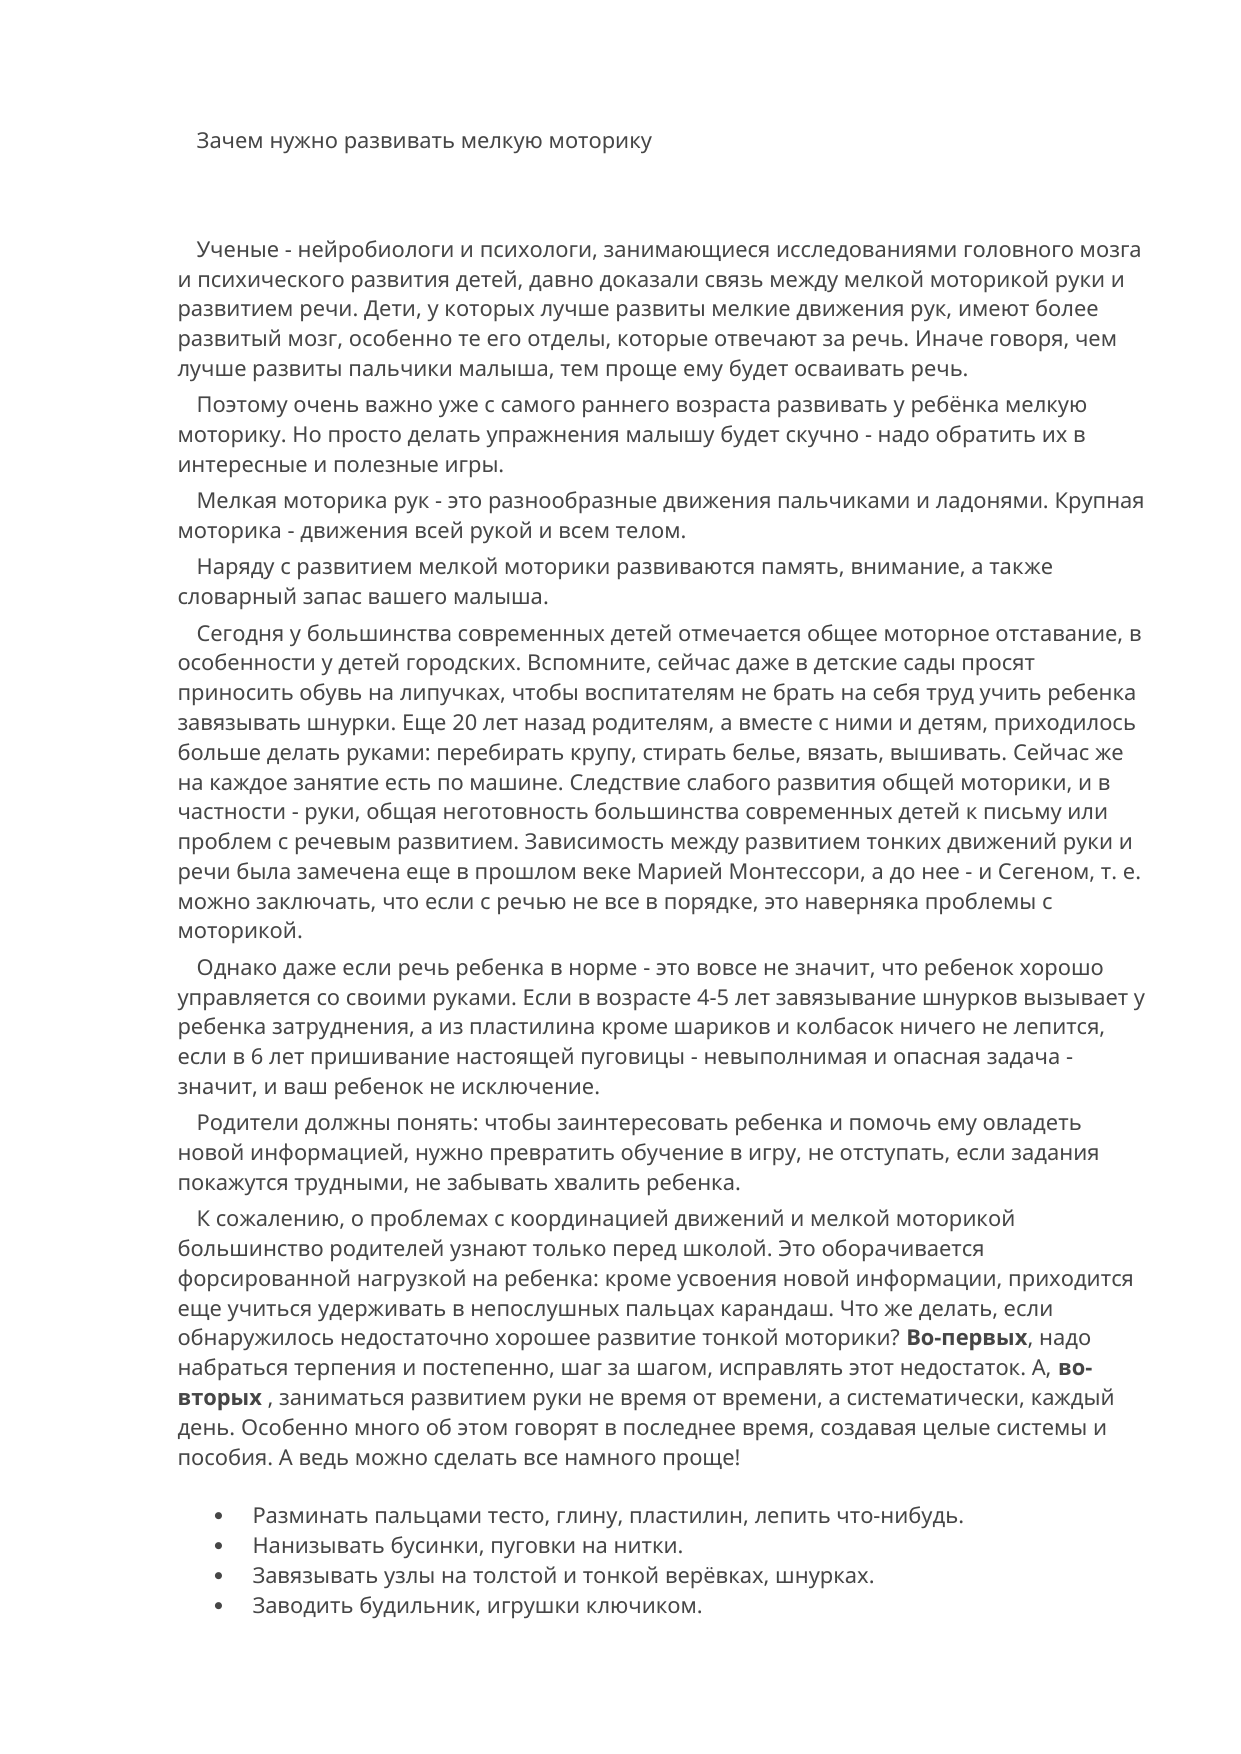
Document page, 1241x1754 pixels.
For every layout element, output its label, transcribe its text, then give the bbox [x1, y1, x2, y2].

list Завязывать узлы на толстой и тонкой верёвках, шнурках. [215, 1560, 1152, 1590]
text Однако даже если речь ребенка в норме - это вовсе не значит, что ребенок хорошо управляется со своими руками. Если в возрасте 4-5 лет завязывание шнурков вызывает у ребенка затруднения, а из пластилина кроме шариков и колбасок ничего не лепится, если в 6 лет пришивание настоящей пуговицы - невыполнимая и опасная задача - значит, и ваш ребенок не исключение. [177, 952, 1152, 1101]
list Разминать пальцами тесто, глину, пластилин, лепить что-нибудь. [215, 1501, 1152, 1530]
text Родители должны понять: чтобы заинтересовать ребенка и помочь ему овладеть новой информацией, нужно превратить обучение в игру, не отступать, если задания покажутся трудными, не забывать хвалить ребенка. [177, 1107, 1152, 1197]
text Сегодня у большинства современных детей отмечается общее моторное отставание, в особенности у детей городских. Вспомните, сейчас даже в детские сады просят приносить обувь на липучках, чтобы воспитателям не брать на себя труд учить ребенка завязывать шнурки. Еще 20 лет назад родителям, а вместе с ними и детям, приходилось больше делать руками: перебирать крупу, стирать белье, вязать, вышивать. Сейчас же на каждое занятие есть по машине. Следствие слабого развития общей моторики, и в частности - руки, общая неготовность большинства современных детей к письму или проблем с речевым развитием. Зависимость между развитием тонких движений руки и речи была замечена еще в прошлом веке Марией Монтессори, а до нее - и Сегеном, т. е. можно заключать, что если с речью не все в порядке, это наверняка проблемы с моторикой. [177, 617, 1152, 945]
text Ученые - нейробиологи и психологи, занимающиеся исследованиями головного мозга и психического развития детей, давно доказали связь между мелкой моторикой руки и развитием речи. Дети, у которых лучше развиты мелкие движения рук, имеют более развитый мозг, особенно те его отделы, которые отвечают за речь. Иначе говоря, чем лучше развиты пальчики малыша, тем проще ему будет осваивать речь. [177, 234, 1152, 383]
list Нанизывать бусинки, пуговки на нитки. [215, 1530, 1152, 1560]
text К сожалению, о проблемах с координацией движений и мелкой моторикой большинство родителей узнают только перед школой. Это оборачивается форсированной нагрузкой на ребенка: кроме усвоения новой информации, приходится еще учиться удерживать в непослушных пальцах карандаш. Что же делать, если обнаружилось недостаточно хорошее развитие тонкой моторики? Во-первых, надо набраться терпения и постепенно, шаг за шагом, исправлять этот недостаток. А, во-вторых , заниматься развитием руки не время от времени, а систематически, каждый день. Особенно много об этом говорят в последнее время, создавая целые системы и пособия. А ведь можно сделать все намного проще! [177, 1203, 1152, 1471]
text Наряду с развитием мелкой моторики развиваются память, внимание, а также словарный запас вашего малыша. [177, 551, 1152, 611]
text Мелкая моторика рук - это разнообразные движения пальчиками и ладонями. Крупная моторика - движения всей рукой и всем телом. [177, 485, 1152, 545]
text Поэтому очень важно уже с самого раннего возраста развивать у ребёнка мелкую моторику. Но просто делать упражнения малышу будет скучно - надо обратить их в интересные и полезные игры. [177, 389, 1152, 479]
text Зачем нужно развивать мелкую моторику [177, 125, 1152, 154]
list Заводить будильник, игрушки ключиком. [215, 1590, 1152, 1620]
